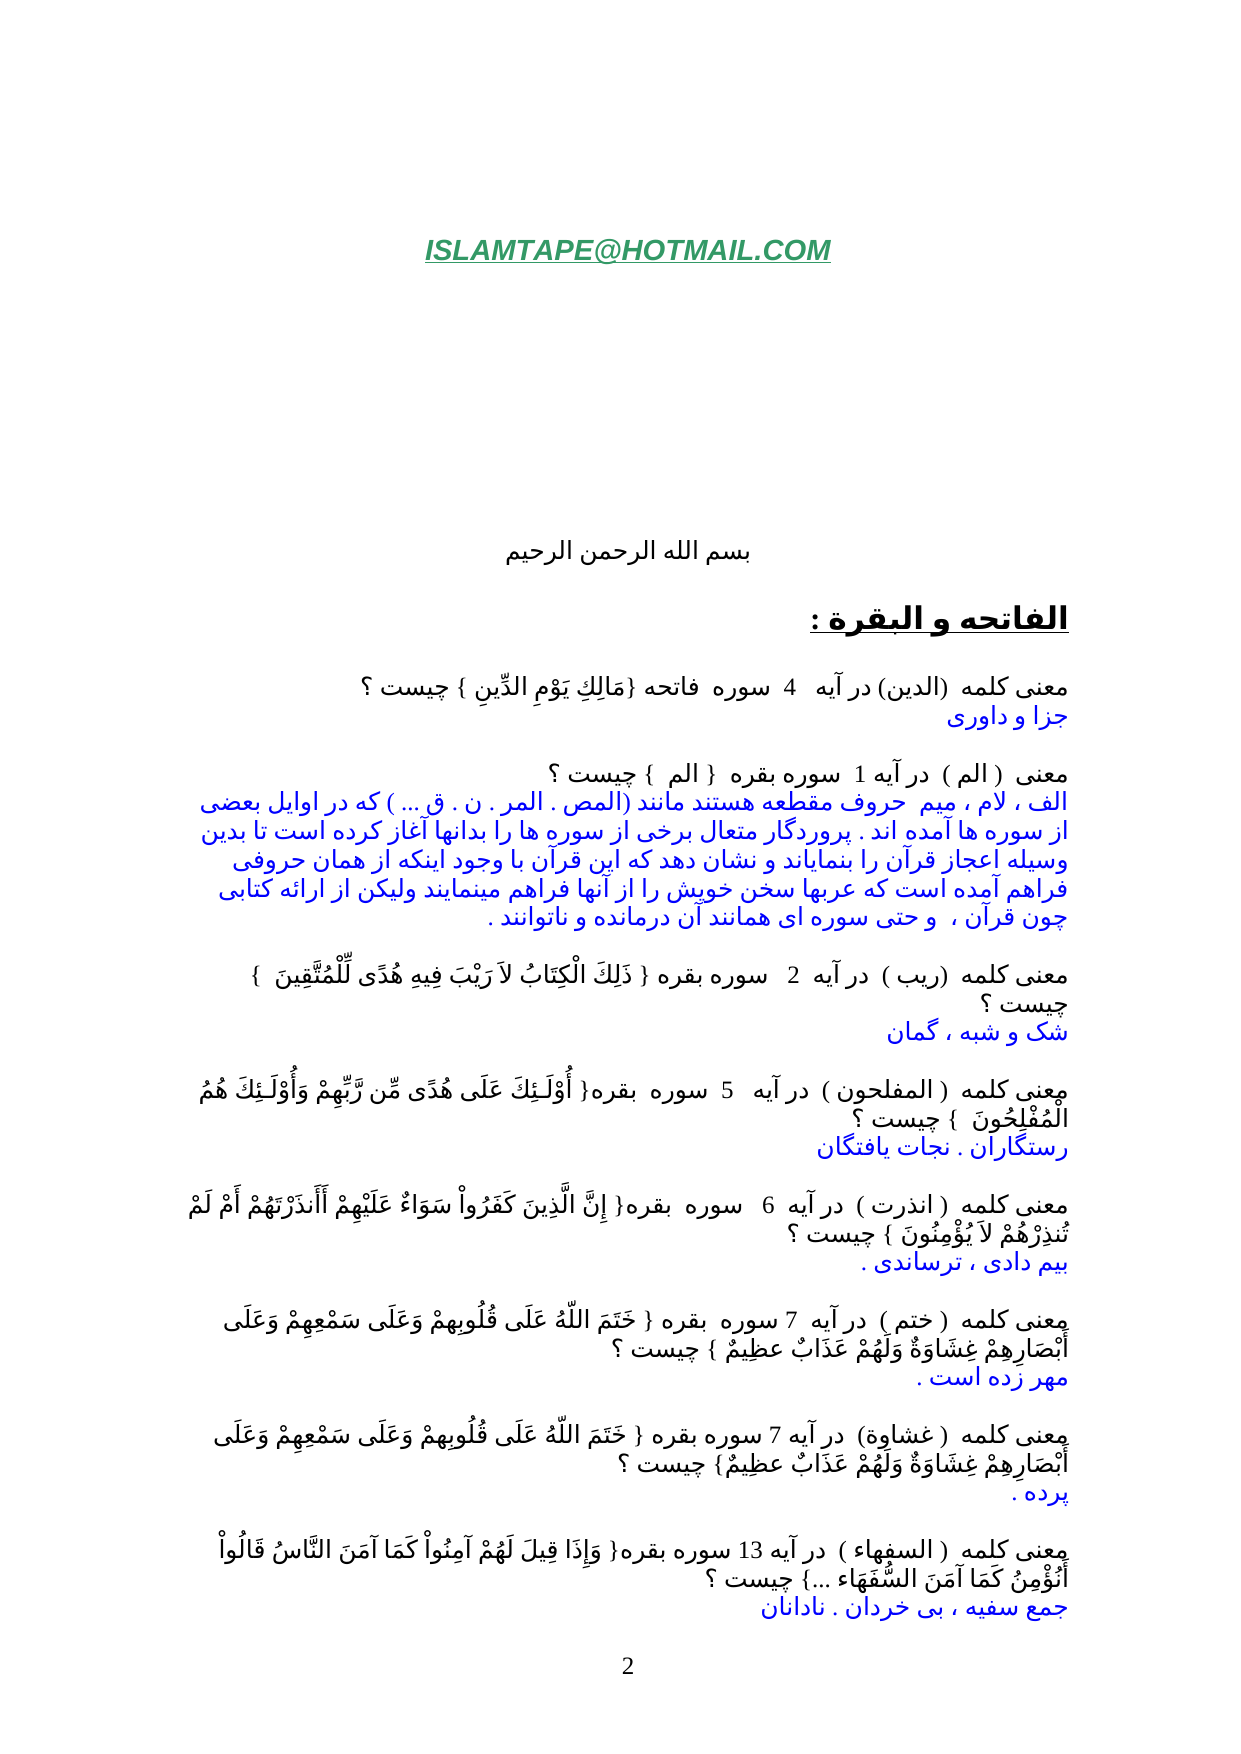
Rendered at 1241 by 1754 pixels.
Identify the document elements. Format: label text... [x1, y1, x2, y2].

text معنی ( الم ) در آیه 1 سوره بقره { الم } چیست ؟ [187, 759, 1069, 787]
text معنی کلمه ( السفهاء ) در آیه 13 سوره بقره{ وَإِذَا قِيلَ لَهُمْ آمِنُواْ كَمَا آمَنَ النَّاسُ قَالُواْ أَنُؤْمِنُ كَمَا آمَنَ السُّفَهَاء ...} چیست ؟ [187, 1535, 1069, 1592]
text جزا و داوری [187, 701, 1069, 730]
text معنی کلمه (ریب ) در آیه 2 سوره بقره { ذَلِكَ الْكِتَابُ لاَ رَيْبَ فِيهِ هُدًى لِّلْمُتَّقِينَ } چیست ؟ [187, 960, 1069, 1017]
text معنی کلمه ( ختم ) در آیه 7 سوره بقره { خَتَمَ اللّهُ عَلَى قُلُوبِهمْ وَعَلَى سَمْعِهِمْ وَعَلَى أَبْصَارِهِمْ غِشَاوَةٌ وَلَهُمْ عَذَابٌ عظِيمٌ } چیست ؟ [187, 1305, 1069, 1362]
text معنی کلمه (الدین) در آیه 4 سوره فاتحه {مَالِكِ يَوْمِ الدِّينِ } چیست ؟ [187, 672, 1069, 701]
text معنی کلمه ( المفلحون ) در آیه 5 سوره بقره{ أُوْلَـئِكَ عَلَى هُدًى مِّن رَّبِّهِمْ وَأُوْلَـئِكَ هُمُ الْمُفْلِحُونَ } چیست ؟ [187, 1075, 1069, 1132]
text بیم دادی ، ترساندی . [187, 1247, 1069, 1276]
subtitle ISLAMTAPE@HOTMAIL.COM [187, 232, 1069, 266]
text پرده . [187, 1477, 1069, 1506]
text الف ، لام ، میم حروف مقطعه هستند مانند (المص . المر . ن . ق ... ) که در اوایل بعضی از سوره ها آمده اند . پروردگار متعال برخی از سوره ها را بدانها آغاز کرده است تا بدین وسیله اعجاز قرآن را بنمایاند و نشان دهد که این قرآن با وجود اینکه از همان حروفی فراهم آمده است که عربها سخن خویش را از آنها فراهم مینمایند ولیکن از ارائه کتابی چون قرآن ، و حتی سوره ای همانند آن درمانده و ناتوانند . [187, 787, 1069, 931]
text مهر زده است . [187, 1362, 1069, 1391]
text الفاتحه و البقرة : [187, 601, 1069, 636]
text معنی کلمه ( انذرت ) در آیه 6 سوره بقره{ إِنَّ الَّذِينَ كَفَرُواْ سَوَاءٌ عَلَيْهِمْ أَأَنذَرْتَهُمْ أَمْ لَمْ تُنذِرْهُمْ لاَ يُؤْمِنُونَ } چیست ؟ [187, 1190, 1069, 1247]
text جمع سفیه ، بی خردان . نادانان [187, 1592, 1069, 1621]
text معنی کلمه ( غشاوة) در آیه 7 سوره بقره { خَتَمَ اللّهُ عَلَى قُلُوبِهمْ وَعَلَى سَمْعِهِمْ وَعَلَى أَبْصَارِهِمْ غِشَاوَةٌ وَلَهُمْ عَذَابٌ عظِيمٌ} چیست ؟ [187, 1420, 1069, 1477]
text بسم الله الرحمن الرحیم [187, 536, 1069, 564]
text رستگاران . نجات یافتگان [187, 1132, 1069, 1161]
text شک و شبه ، گمان [187, 1017, 1069, 1046]
